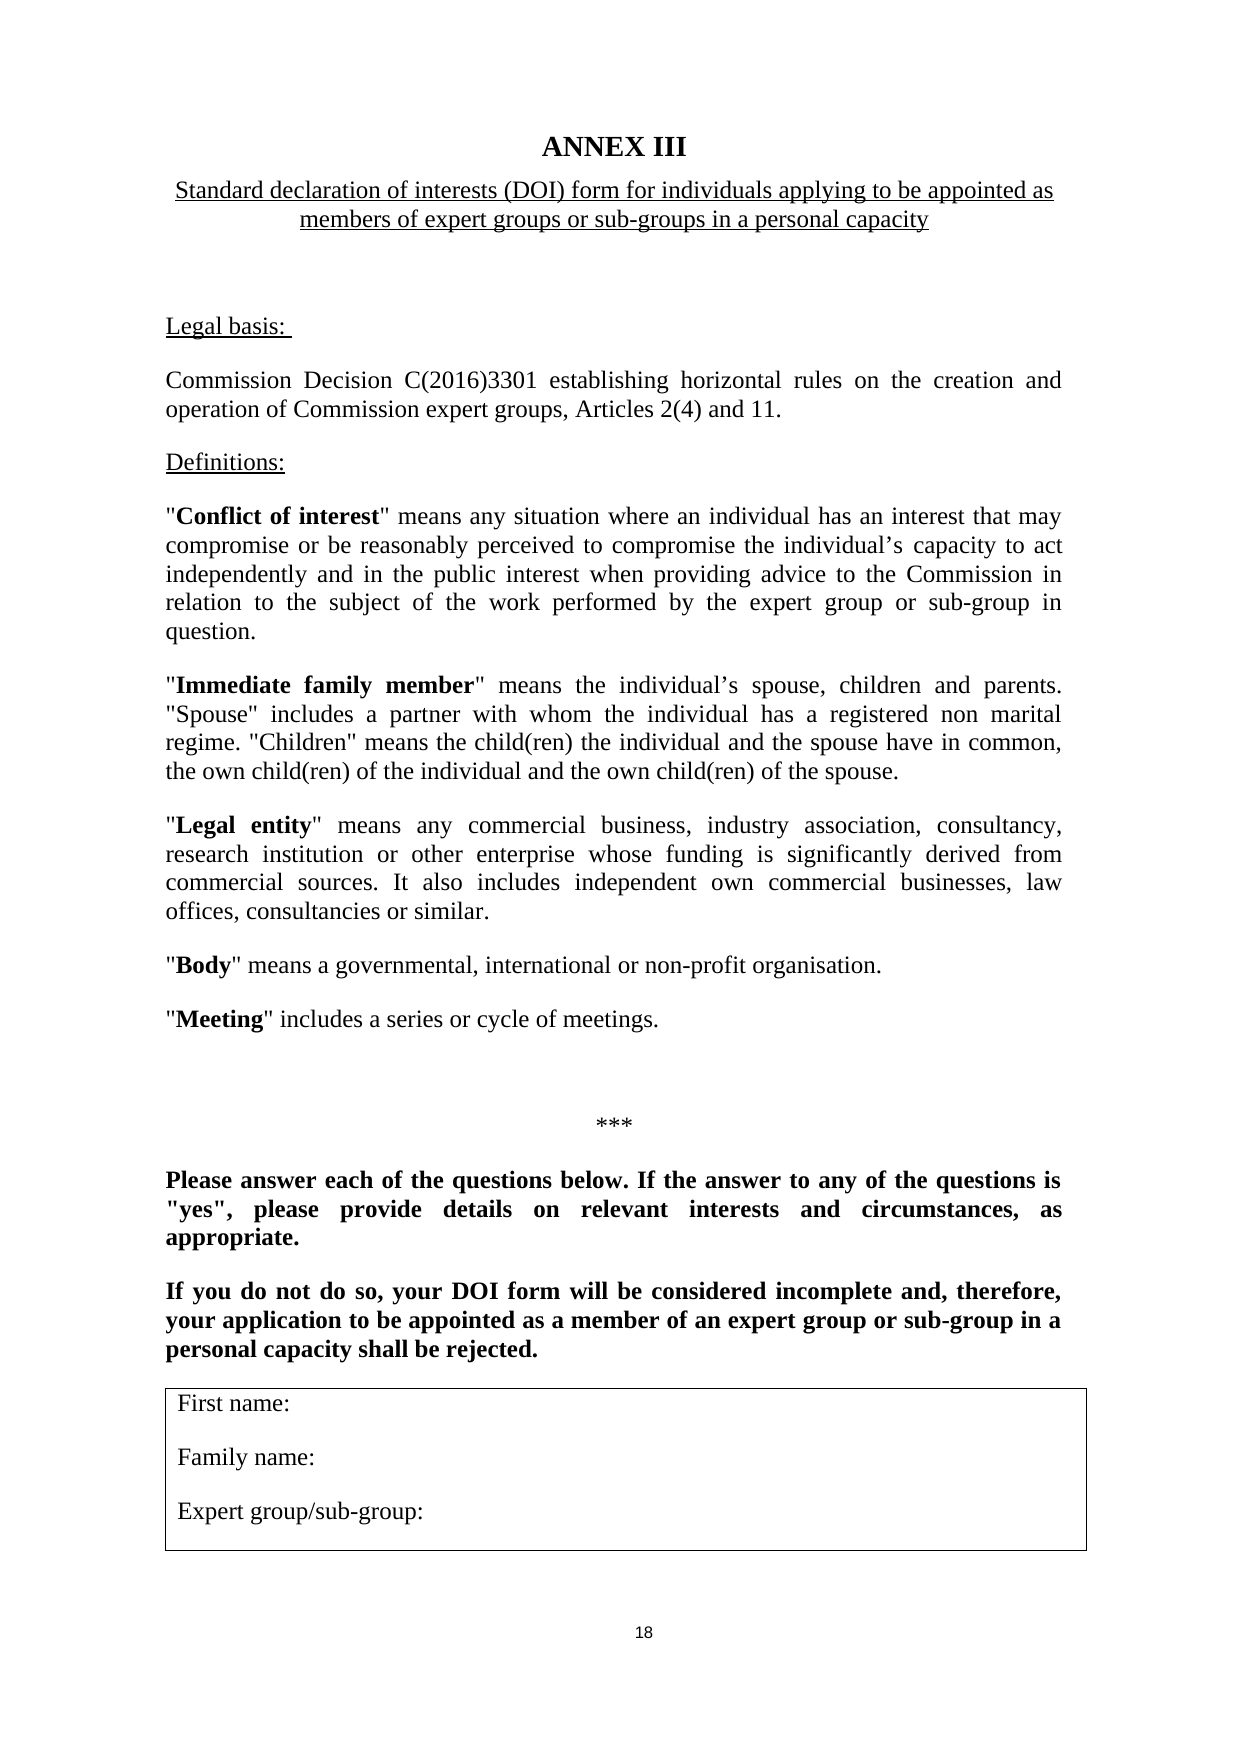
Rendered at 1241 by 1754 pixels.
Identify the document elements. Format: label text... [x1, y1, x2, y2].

text ANNEX III [165, 129, 1063, 162]
text "Conflict of interest" means any situation where an individual has an interest that may compromise or be reasonably perceived to compromise the individual’s capacity to act independently and in the public interest when providing advice to the Commission in relation to the subject of the work performed by the expert group or sub-group in question. [165, 501, 1063, 645]
text If you do not do so, your DOI form will be considered incomplete and, therefore, your application to be appointed as a member of an expert group or sub-group in a personal capacity shall be rejected. [165, 1276, 1063, 1362]
text "Meeting" includes a series or cycle of meetings. [165, 1004, 1063, 1032]
text "Legal entity" means any commercial business, industry association, consultancy, research institution or other enterprise whose funding is significantly derived from commercial sources. It also includes independent own commercial businesses, law offices, consultancies or similar. [165, 810, 1063, 925]
text "Body" means a governmental, international or non-profit organisation. [165, 950, 1063, 979]
text Commission Decision C(2016)3301 establishing horizontal rules on the creation and operation of Commission expert groups, Articles 2(4) and 11. [165, 365, 1063, 422]
text Standard declaration of interests (DOI) form for individuals applying to be appointed as members of expert groups or sub-groups in a personal capacity [165, 175, 1063, 232]
table_header First name: Family name: Expert group/sub-group: [166, 1389, 1086, 1550]
text "Immediate family member" means the individual’s spouse, children and parents. "Spouse" includes a partner with whom the individual has a registered non marital regime. "Children" means the child(ren) the individual and the spouse have in common, the own child(ren) of the individual and the own child(ren) of the spouse. [165, 670, 1063, 785]
text Definitions: [165, 447, 1063, 476]
text *** [165, 1111, 1063, 1140]
text Please answer each of the questions below. If the answer to any of the questions is "yes", please provide details on relevant interests and circumstances, as appropriate. [165, 1165, 1063, 1251]
text Legal basis: [165, 311, 1063, 340]
